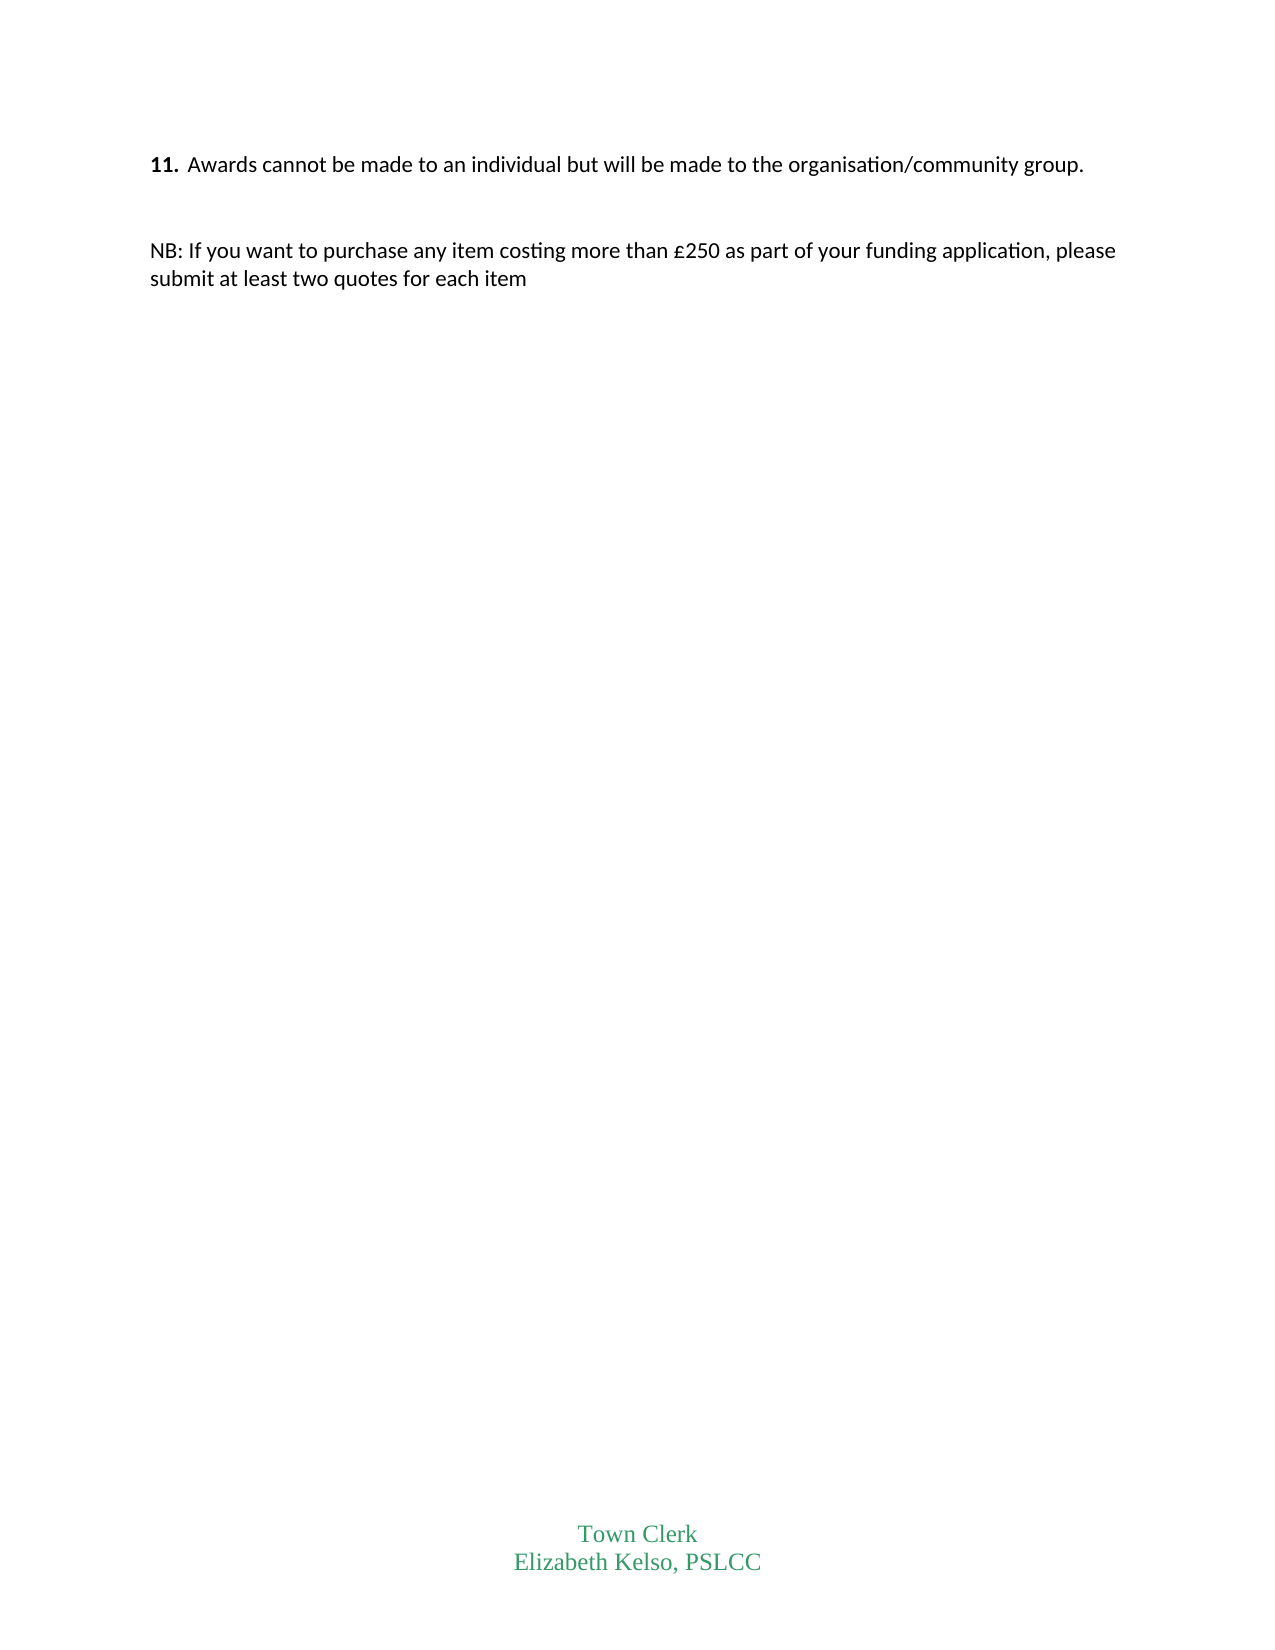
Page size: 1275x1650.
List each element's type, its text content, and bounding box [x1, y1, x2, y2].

list Awards cannot be made to an individual but will be made to the organisation/community group. [150, 150, 1125, 207]
text NB: If you want to purchase any item costing more than £250 as part of your funding application, please submit at least two quotes for each item [150, 236, 1125, 292]
